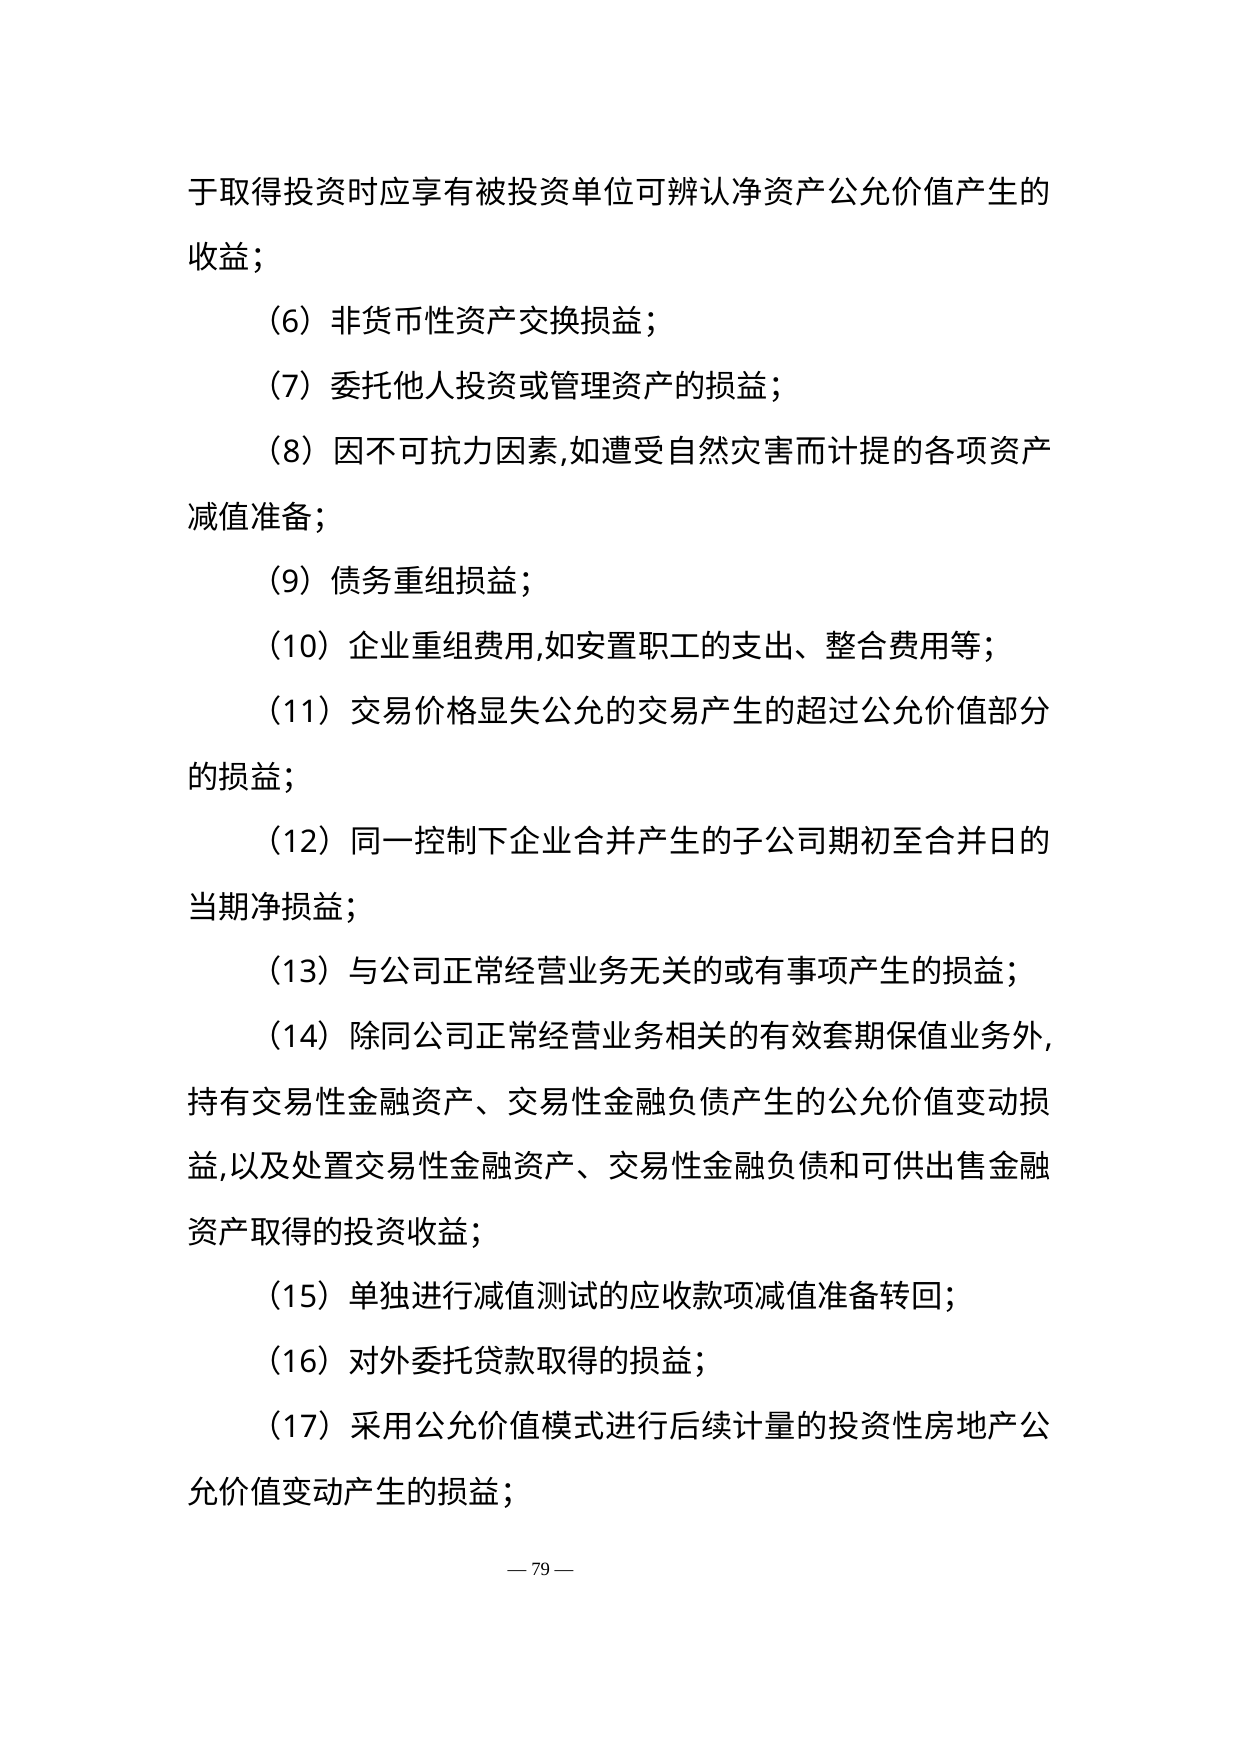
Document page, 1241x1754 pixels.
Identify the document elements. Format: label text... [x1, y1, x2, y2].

text （13）与公司正常经营业务无关的或有事项产生的损益； [187, 937, 1053, 1002]
text （16）对外委托贷款取得的损益； [187, 1327, 1053, 1392]
text （11）交易价格显失公允的交易产生的超过公允价值部分的损益； [187, 677, 1053, 807]
text （12）同一控制下企业合并产生的子公司期初至合并日的当期净损益； [187, 807, 1053, 937]
text （8）因不可抗力因素,如遭受自然灾害而计提的各项资产减值准备； [187, 417, 1053, 547]
text （10）企业重组费用,如安置职工的支出、整合费用等； [187, 612, 1053, 677]
text （6）非货币性资产交换损益； [187, 287, 1053, 352]
text （17）采用公允价值模式进行后续计量的投资性房地产公允价值变动产生的损益； [187, 1392, 1053, 1522]
text （9）债务重组损益； [187, 547, 1053, 612]
text （15）单独进行减值测试的应收款项减值准备转回； [187, 1262, 1053, 1327]
text （14）除同公司正常经营业务相关的有效套期保值业务外,持有交易性金融资产、交易性金融负债产生的公允价值变动损益,以及处置交易性金融资产、交易性金融负债和可供出售金融资产取得的投资收益； [187, 1002, 1053, 1262]
text （7）委托他人投资或管理资产的损益； [187, 352, 1053, 417]
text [187, 157, 1053, 287]
